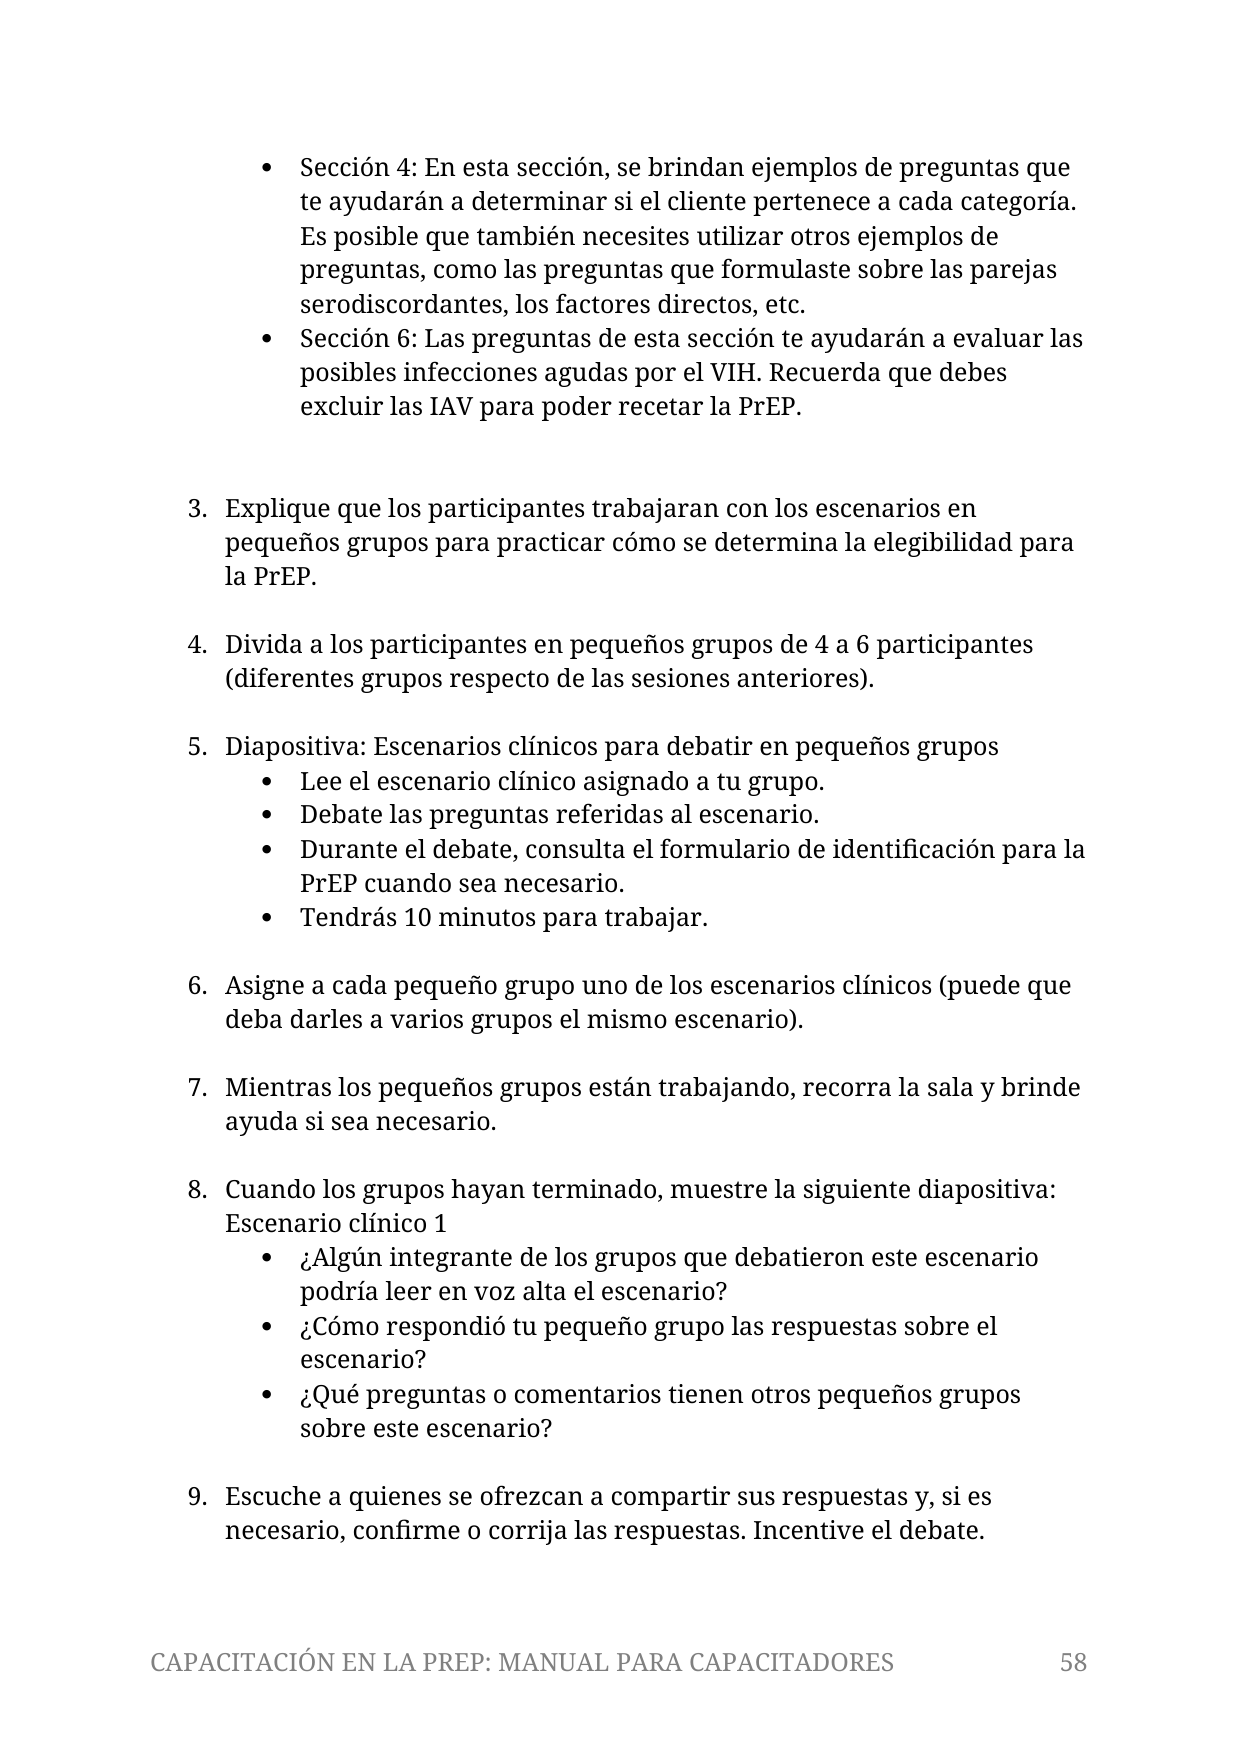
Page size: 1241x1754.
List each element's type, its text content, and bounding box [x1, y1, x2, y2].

list Mientras los pequeños grupos están trabajando, recorra la sala y brinde ayuda si sea necesario. [187, 1070, 1090, 1138]
list Lee el escenario clínico asignado a tu grupo. [262, 763, 1090, 797]
list Sección 4: En esta sección, se brindan ejemplos de preguntas que te ayudarán a determinar si el cliente pertenece a cada categoría. Es posible que también necesites utilizar otros ejemplos de preguntas, como las preguntas que formulaste sobre las parejas serodiscordantes, los factores directos, etc. [262, 150, 1090, 320]
list Explique que los participantes trabajaran con los escenarios en pequeños grupos para practicar cómo se determina la elegibilidad para la PrEP. [187, 491, 1090, 593]
list Tendrás 10 minutos para trabajar. [262, 899, 1090, 933]
list Debate las preguntas referidas al escenario. [262, 797, 1090, 831]
list Escuche a quienes se ofrezcan a compartir sus respuestas y, si es necesario, confirme o corrija las respuestas. Incentive el debate. [187, 1478, 1090, 1547]
list Asigne a cada pequeño grupo uno de los escenarios clínicos (puede que deba darles a varios grupos el mismo escenario). [187, 967, 1090, 1036]
list Cuando los grupos hayan terminado, muestre la siguiente diapositiva: Escenario clínico 1 [187, 1172, 1090, 1240]
list Divida a los participantes en pequeños grupos de 4 a 6 participantes (diferentes grupos respecto de las sesiones anteriores). [187, 627, 1090, 695]
list ¿Cómo respondió tu pequeño grupo las respuestas sobre el escenario? [262, 1308, 1090, 1376]
list ¿Algún integrante de los grupos que debatieron este escenario podría leer en voz alta el escenario? [262, 1240, 1090, 1308]
list Sección 6: Las preguntas de esta sección te ayudarán a evaluar las posibles infecciones agudas por el VIH. Recuerda que debes excluir las IAV para poder recetar la PrEP. [262, 320, 1090, 422]
list Durante el debate, consulta el formulario de identificación para la PrEP cuando sea necesario. [262, 831, 1090, 899]
list ¿Qué preguntas o comentarios tienen otros pequeños grupos sobre este escenario? [262, 1376, 1090, 1444]
list Diapositiva: Escenarios clínicos para debatir en pequeños grupos [187, 729, 1090, 763]
